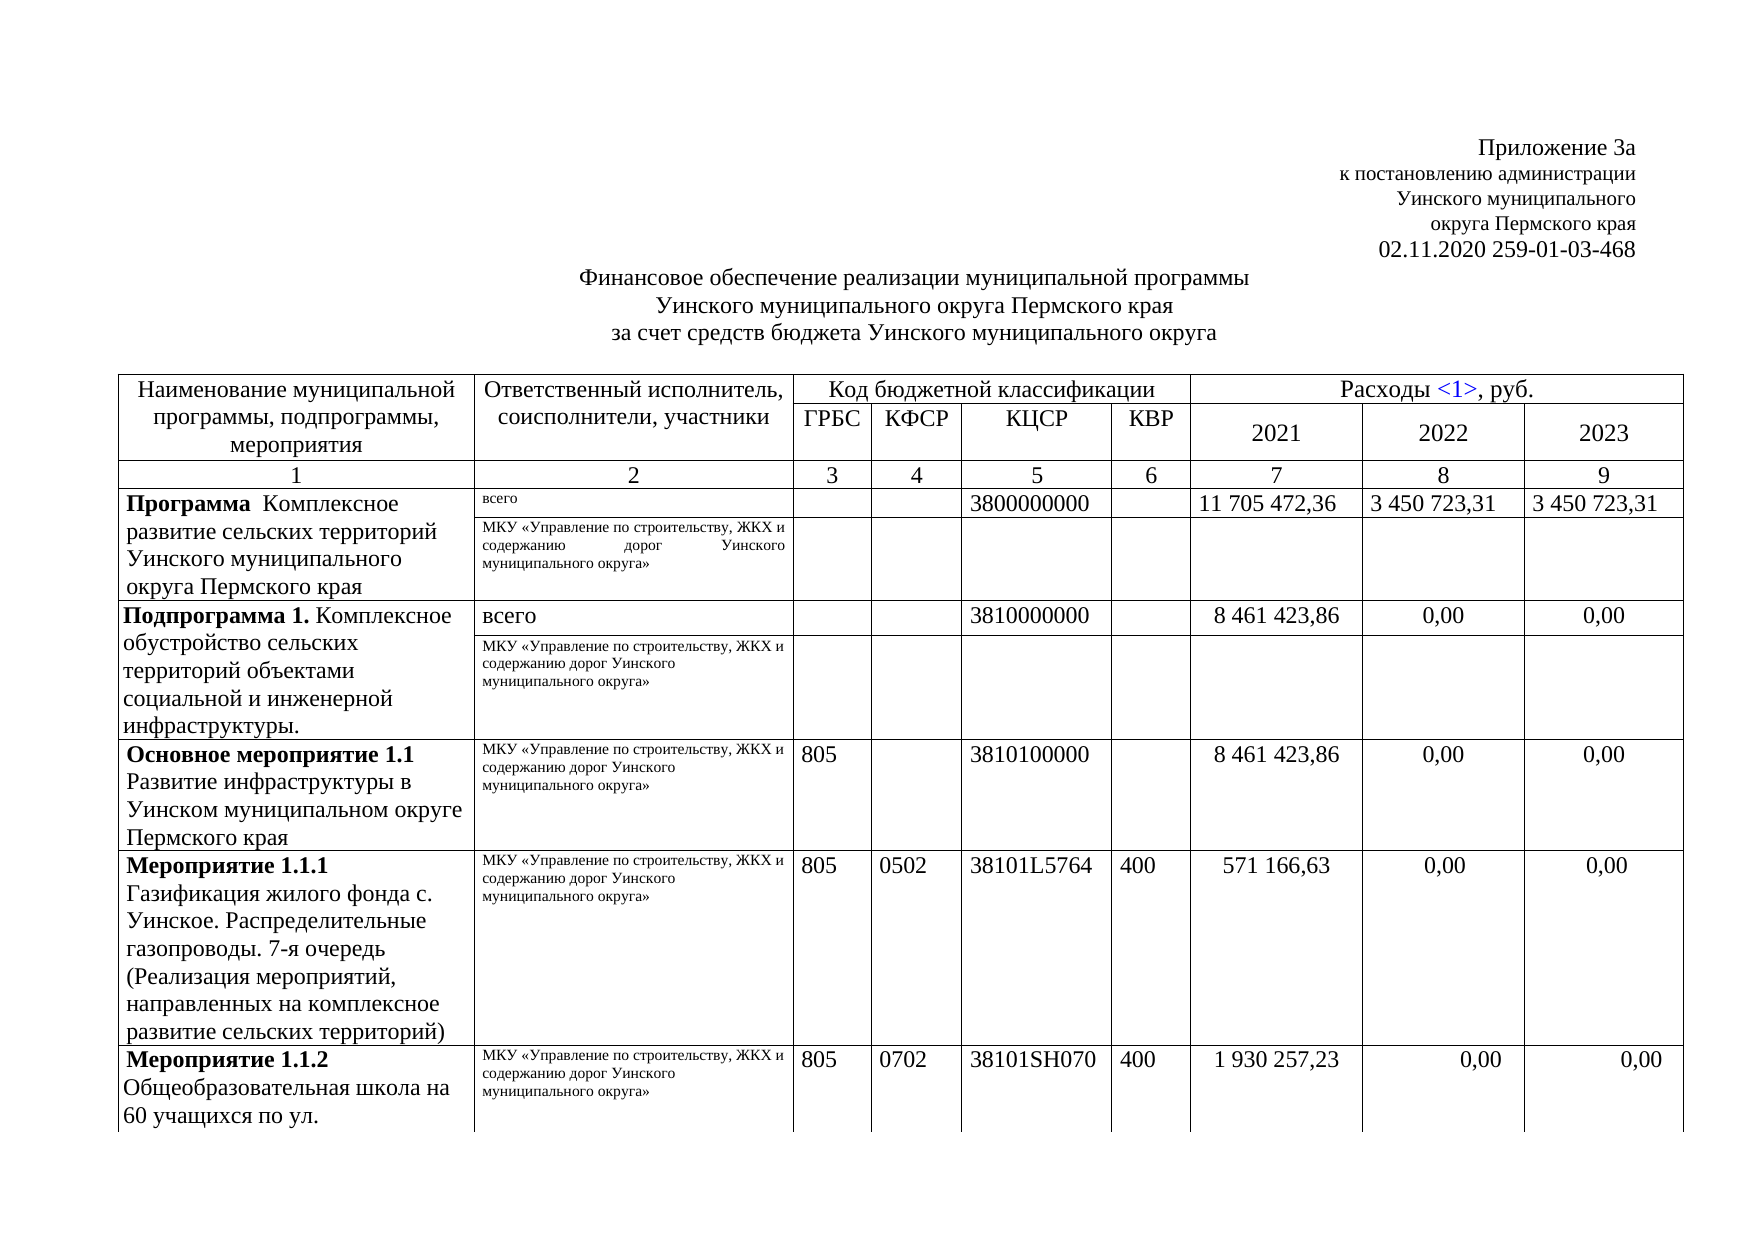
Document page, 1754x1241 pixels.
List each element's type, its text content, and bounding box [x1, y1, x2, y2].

table_header Код бюджетной классификации [794, 375, 1190, 403]
table_cell 0,00 [1525, 601, 1683, 635]
table_cell [872, 601, 961, 635]
table_cell 2022 [1363, 404, 1524, 459]
table_cell 3800000000 [962, 489, 1111, 517]
table_cell МКУ «Управление по строительству, ЖКХ и содержанию дорог Уинского муниципального округа» [475, 518, 793, 600]
table_cell [872, 489, 961, 517]
table_cell 3810100000 [962, 740, 1111, 850]
table_cell 0,00 [1363, 601, 1524, 635]
table_cell 2023 [1525, 404, 1683, 459]
table_cell [872, 740, 961, 850]
table_cell КВР [1112, 404, 1190, 459]
table_cell 38101SH070 [962, 1046, 1111, 1132]
table_cell [962, 636, 1111, 739]
text 02.11.2020 259-01-03-468 [118, 236, 1636, 263]
table_cell 0,00 [1525, 740, 1683, 850]
table_cell 1 930 257,23 [1191, 1046, 1362, 1132]
table_cell КЦСР [962, 404, 1111, 459]
table_cell всего [475, 601, 793, 635]
table_cell [1112, 489, 1190, 517]
table_cell 2021 [1191, 404, 1362, 459]
table_cell [794, 636, 871, 739]
table_cell [1525, 636, 1683, 739]
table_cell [475, 1046, 793, 1132]
table_cell 0,00 [1525, 851, 1683, 1044]
table_cell 0702 [872, 1046, 961, 1132]
table_cell [872, 636, 961, 739]
table_cell 0,00 [1363, 740, 1524, 850]
text округа Пермского края [118, 211, 1636, 236]
text за счет средств бюджета Уинского муниципального округа [118, 318, 1636, 346]
table_cell 6 [1112, 461, 1190, 488]
table_cell 400 [1112, 851, 1190, 1044]
table_cell [1112, 740, 1190, 850]
table_header Расходы <1>, руб. [1191, 375, 1683, 403]
text Уинского муниципального [118, 186, 1636, 211]
table_cell 0,00 [1363, 1046, 1524, 1132]
table_header Ответственный исполнитель, соисполнители, участники [475, 375, 793, 459]
table_cell [1112, 636, 1190, 739]
table_cell МКУ «Управление по строительству, ЖКХ и содержанию дорог Уинского муниципального округа» [475, 740, 793, 850]
table_cell всего [475, 489, 793, 517]
table_cell [794, 601, 871, 635]
table_cell 805 [794, 1046, 871, 1132]
table_cell 2 [475, 461, 793, 488]
table_cell Основное мероприятие 1.1 Развитие инфраструктуры в Уинском муниципальном округе Пермского края [119, 740, 474, 850]
table_cell МКУ «Управление по строительству, ЖКХ и содержанию дорог Уинского муниципального округа» [475, 851, 793, 1044]
table_cell 7 [1191, 461, 1362, 488]
table_cell [1363, 518, 1524, 600]
text Уинского муниципального округа Пермского края [118, 291, 1636, 318]
table_cell 400 [1112, 1046, 1190, 1132]
table_cell 571 166,63 [1191, 851, 1362, 1044]
table_cell 11 705 472,36 [1191, 489, 1362, 517]
text Приложение 3а [118, 133, 1636, 161]
table_cell 3 450 723,31 [1363, 489, 1524, 517]
table_cell 3810000000 [962, 601, 1111, 635]
table_cell 5 [962, 461, 1111, 488]
table_cell [1191, 636, 1362, 739]
table_cell [872, 518, 961, 600]
table_cell ГРБС [794, 404, 871, 459]
table_cell 805 [794, 851, 871, 1044]
table_cell 0,00 [1363, 851, 1524, 1044]
table_cell [1191, 518, 1362, 600]
table_cell 805 [794, 740, 871, 850]
table_cell 3 450 723,31 [1525, 489, 1683, 517]
table_cell [1112, 601, 1190, 635]
table_cell 8 461 423,86 [1191, 601, 1362, 635]
table_cell [1363, 636, 1524, 739]
table_cell МКУ «Управление по строительству, ЖКХ и содержанию дорог Уинского муниципального округа» [475, 636, 793, 739]
table_cell 8 [1363, 461, 1524, 488]
table_cell [794, 489, 871, 517]
table_cell КФСР [872, 404, 961, 459]
table_cell 3 [794, 461, 871, 488]
table_cell Мероприятие 1.1.1 Газификация жилого фонда с. Уинское. Распределительные газопроводы. 7-я очередь (Реализация мероприятий, направленных на комплексное развитие сельских территорий) [119, 851, 474, 1044]
table_cell [1525, 518, 1683, 600]
table_cell Программа Комплексное развитие сельских территорий Уинского муниципального округа Пермского края [119, 489, 474, 600]
table_cell 0502 [872, 851, 961, 1044]
table_header Наименование муниципальной программы, подпрограммы, мероприятия [119, 375, 474, 459]
table_cell 8 461 423,86 [1191, 740, 1362, 850]
text к постановлению администрации [118, 161, 1636, 186]
table_cell 9 [1525, 461, 1683, 488]
table_cell 4 [872, 461, 961, 488]
table_cell [794, 518, 871, 600]
table_cell 38101L5764 [962, 851, 1111, 1044]
table_cell [962, 518, 1111, 600]
table_cell 0,00 [1525, 1046, 1683, 1132]
table_cell [1112, 518, 1190, 600]
table_cell 1 [119, 461, 474, 488]
table_cell Подпрограмма 1. Комплексное обустройство сельских территорий объектами социальной и инженерной инфраструктуры. [119, 601, 474, 739]
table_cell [119, 1046, 474, 1132]
text Финансовое обеспечение реализации муниципальной программы [118, 263, 1636, 291]
